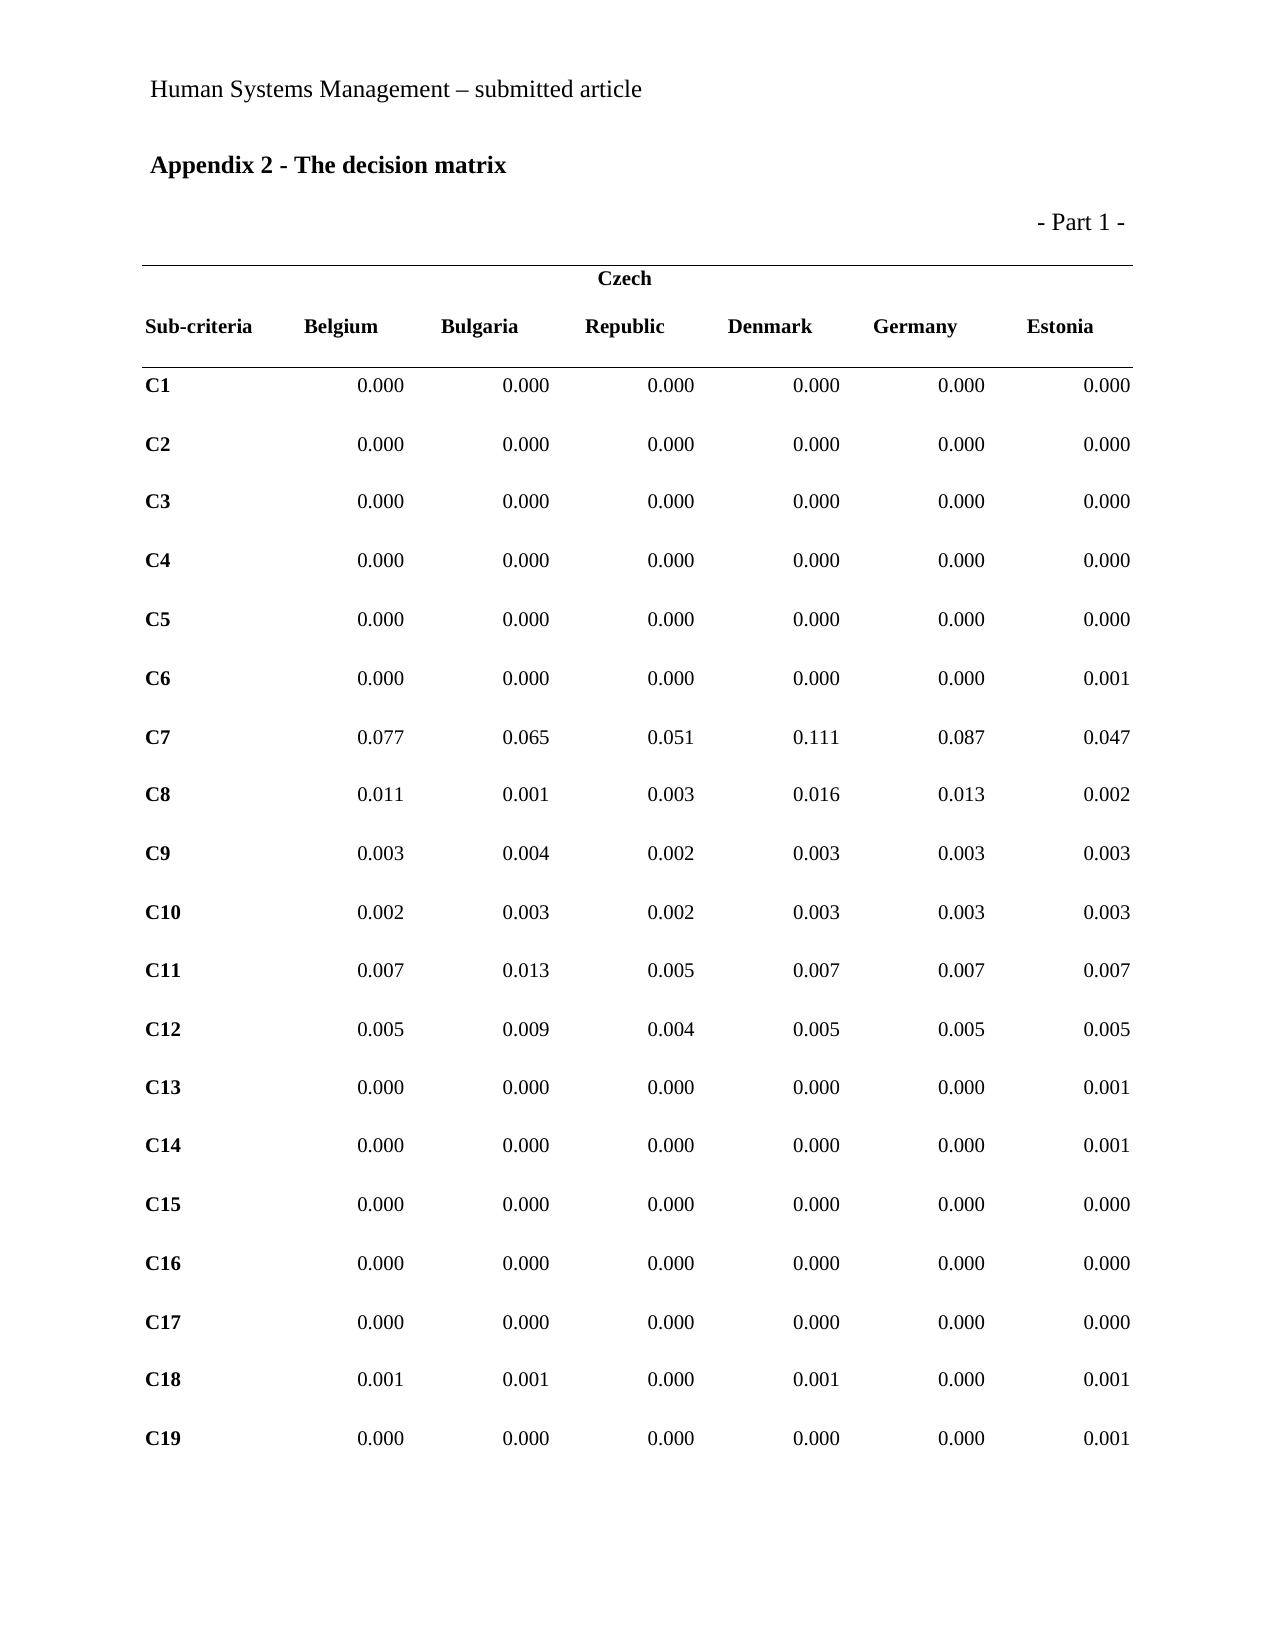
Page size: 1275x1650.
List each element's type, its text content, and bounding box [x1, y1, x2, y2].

table_cell 0.000 [275, 485, 407, 542]
table_header Germany [843, 266, 988, 367]
table_cell 0.001 [988, 1420, 1133, 1479]
table_cell 0.001 [988, 1363, 1133, 1420]
table_cell C17 [142, 1304, 275, 1363]
table_cell C16 [142, 1245, 275, 1304]
table_cell 0.007 [275, 952, 407, 1011]
table_cell 0.001 [988, 660, 1133, 718]
table_cell 0.000 [407, 542, 552, 601]
table_cell 0.000 [552, 1363, 697, 1420]
table_cell 0.000 [275, 1245, 407, 1304]
table_cell 0.003 [697, 894, 842, 952]
table_cell 0.000 [697, 1420, 842, 1479]
table_cell 0.009 [407, 1011, 552, 1070]
table_cell C8 [142, 777, 275, 834]
table_cell 0.004 [552, 1011, 697, 1070]
table_cell 0.000 [843, 601, 988, 659]
table_cell 0.000 [988, 368, 1133, 426]
table_cell 0.000 [697, 485, 842, 542]
table_cell C6 [142, 660, 275, 718]
table_cell 0.016 [697, 777, 842, 834]
table_cell C3 [142, 485, 275, 542]
table_cell 0.000 [552, 1304, 697, 1363]
table_cell 0.000 [843, 660, 988, 718]
table_cell C13 [142, 1070, 275, 1127]
table_cell 0.001 [697, 1363, 842, 1420]
table_cell C14 [142, 1127, 275, 1186]
table_cell 0.000 [697, 1186, 842, 1245]
table_cell 0.047 [988, 719, 1133, 777]
table_cell 0.000 [407, 1127, 552, 1186]
table_cell 0.000 [988, 601, 1133, 659]
table_cell 0.000 [275, 1420, 407, 1479]
table_cell 0.005 [988, 1011, 1133, 1070]
table_cell 0.003 [988, 894, 1133, 952]
table_cell 0.003 [697, 835, 842, 893]
table_cell 0.003 [843, 835, 988, 893]
table_cell 0.000 [275, 1186, 407, 1245]
table_cell 0.000 [843, 426, 988, 484]
table_header Czech Republic [552, 266, 697, 367]
table_cell 0.000 [697, 368, 842, 426]
table_cell 0.000 [552, 1420, 697, 1479]
table_cell 0.013 [407, 952, 552, 1011]
table_cell 0.000 [407, 426, 552, 484]
table_cell C7 [142, 719, 275, 777]
table_cell 0.003 [843, 894, 988, 952]
table_cell 0.000 [275, 660, 407, 718]
table_cell 0.000 [552, 1245, 697, 1304]
table_cell 0.000 [407, 1420, 552, 1479]
table_cell 0.000 [697, 601, 842, 659]
table_cell 0.000 [275, 1070, 407, 1127]
table_cell 0.000 [843, 1070, 988, 1127]
table_cell 0.000 [697, 1070, 842, 1127]
table_cell 0.000 [697, 660, 842, 718]
table_cell 0.051 [552, 719, 697, 777]
table_header Sub-criteria [142, 266, 275, 367]
table_cell 0.005 [552, 952, 697, 1011]
table_cell 0.004 [407, 835, 552, 893]
table_cell 0.000 [407, 660, 552, 718]
table_cell 0.000 [843, 1304, 988, 1363]
table_cell 0.000 [275, 368, 407, 426]
table_cell 0.000 [275, 1304, 407, 1363]
table_cell 0.000 [407, 485, 552, 542]
table_cell 0.000 [697, 1304, 842, 1363]
table_cell C5 [142, 601, 275, 659]
table_cell 0.000 [407, 1070, 552, 1127]
table_cell 0.000 [988, 542, 1133, 601]
table_cell 0.001 [407, 1363, 552, 1420]
table_cell C12 [142, 1011, 275, 1070]
table_cell 0.000 [988, 1245, 1133, 1304]
table_cell 0.000 [552, 660, 697, 718]
table_header Denmark [697, 266, 842, 367]
table_cell 0.000 [697, 1127, 842, 1186]
table_cell 0.000 [275, 601, 407, 659]
table_cell 0.003 [407, 894, 552, 952]
table_cell 0.000 [843, 1127, 988, 1186]
table_cell 0.011 [275, 777, 407, 834]
table_cell 0.002 [552, 835, 697, 893]
table_cell C15 [142, 1186, 275, 1245]
table_cell 0.000 [552, 368, 697, 426]
table_cell 0.000 [407, 368, 552, 426]
table_cell 0.000 [988, 1304, 1133, 1363]
table_cell 0.000 [552, 426, 697, 484]
table_cell C11 [142, 952, 275, 1011]
table_cell 0.000 [988, 426, 1133, 484]
table_cell 0.000 [843, 1420, 988, 1479]
table_cell 0.002 [988, 777, 1133, 834]
table_cell C2 [142, 426, 275, 484]
table_cell 0.000 [843, 542, 988, 601]
table_cell 0.005 [843, 1011, 988, 1070]
table_cell 0.000 [407, 601, 552, 659]
table_cell 0.000 [552, 485, 697, 542]
table_cell 0.077 [275, 719, 407, 777]
table_cell 0.002 [275, 894, 407, 952]
subtitle Appendix 2 - The decision matrix [150, 150, 1125, 179]
table_cell 0.001 [988, 1127, 1133, 1186]
table_cell 0.111 [697, 719, 842, 777]
table_cell 0.000 [988, 485, 1133, 542]
table_cell 0.087 [843, 719, 988, 777]
table_cell 0.000 [552, 601, 697, 659]
table_cell C19 [142, 1420, 275, 1479]
table_header Belgium [275, 266, 407, 367]
table_header Estonia [988, 266, 1133, 367]
table_cell 0.000 [697, 542, 842, 601]
table_cell 0.000 [275, 1127, 407, 1186]
table_cell 0.000 [697, 426, 842, 484]
table_cell 0.000 [552, 1070, 697, 1127]
table_cell 0.002 [552, 894, 697, 952]
table_cell 0.001 [275, 1363, 407, 1420]
table_cell 0.003 [988, 835, 1133, 893]
text - Part 1 - [150, 207, 1125, 236]
table_cell 0.000 [552, 1127, 697, 1186]
table_cell C1 [142, 368, 275, 426]
table_cell 0.000 [843, 1245, 988, 1304]
table_cell 0.005 [697, 1011, 842, 1070]
table_cell 0.001 [988, 1070, 1133, 1127]
table_cell 0.001 [407, 777, 552, 834]
table_cell 0.000 [552, 1186, 697, 1245]
table_cell C4 [142, 542, 275, 601]
table_header Bulgaria [407, 266, 552, 367]
table_cell 0.000 [843, 1186, 988, 1245]
table_cell 0.005 [275, 1011, 407, 1070]
table_cell 0.013 [843, 777, 988, 834]
table_cell 0.007 [843, 952, 988, 1011]
table_cell 0.007 [697, 952, 842, 1011]
table_cell 0.007 [988, 952, 1133, 1011]
table_cell 0.000 [697, 1245, 842, 1304]
table_cell C9 [142, 835, 275, 893]
table_cell 0.000 [552, 542, 697, 601]
table_cell 0.000 [275, 542, 407, 601]
table_cell 0.000 [407, 1245, 552, 1304]
table_cell 0.003 [275, 835, 407, 893]
table_cell C18 [142, 1363, 275, 1420]
table_cell 0.000 [843, 1363, 988, 1420]
table_cell 0.000 [843, 368, 988, 426]
table_cell 0.000 [407, 1186, 552, 1245]
table_cell 0.000 [407, 1304, 552, 1363]
table_cell 0.065 [407, 719, 552, 777]
table_cell 0.000 [275, 426, 407, 484]
table_cell 0.000 [988, 1186, 1133, 1245]
table_cell 0.000 [843, 485, 988, 542]
table_cell C10 [142, 894, 275, 952]
table_cell 0.003 [552, 777, 697, 834]
